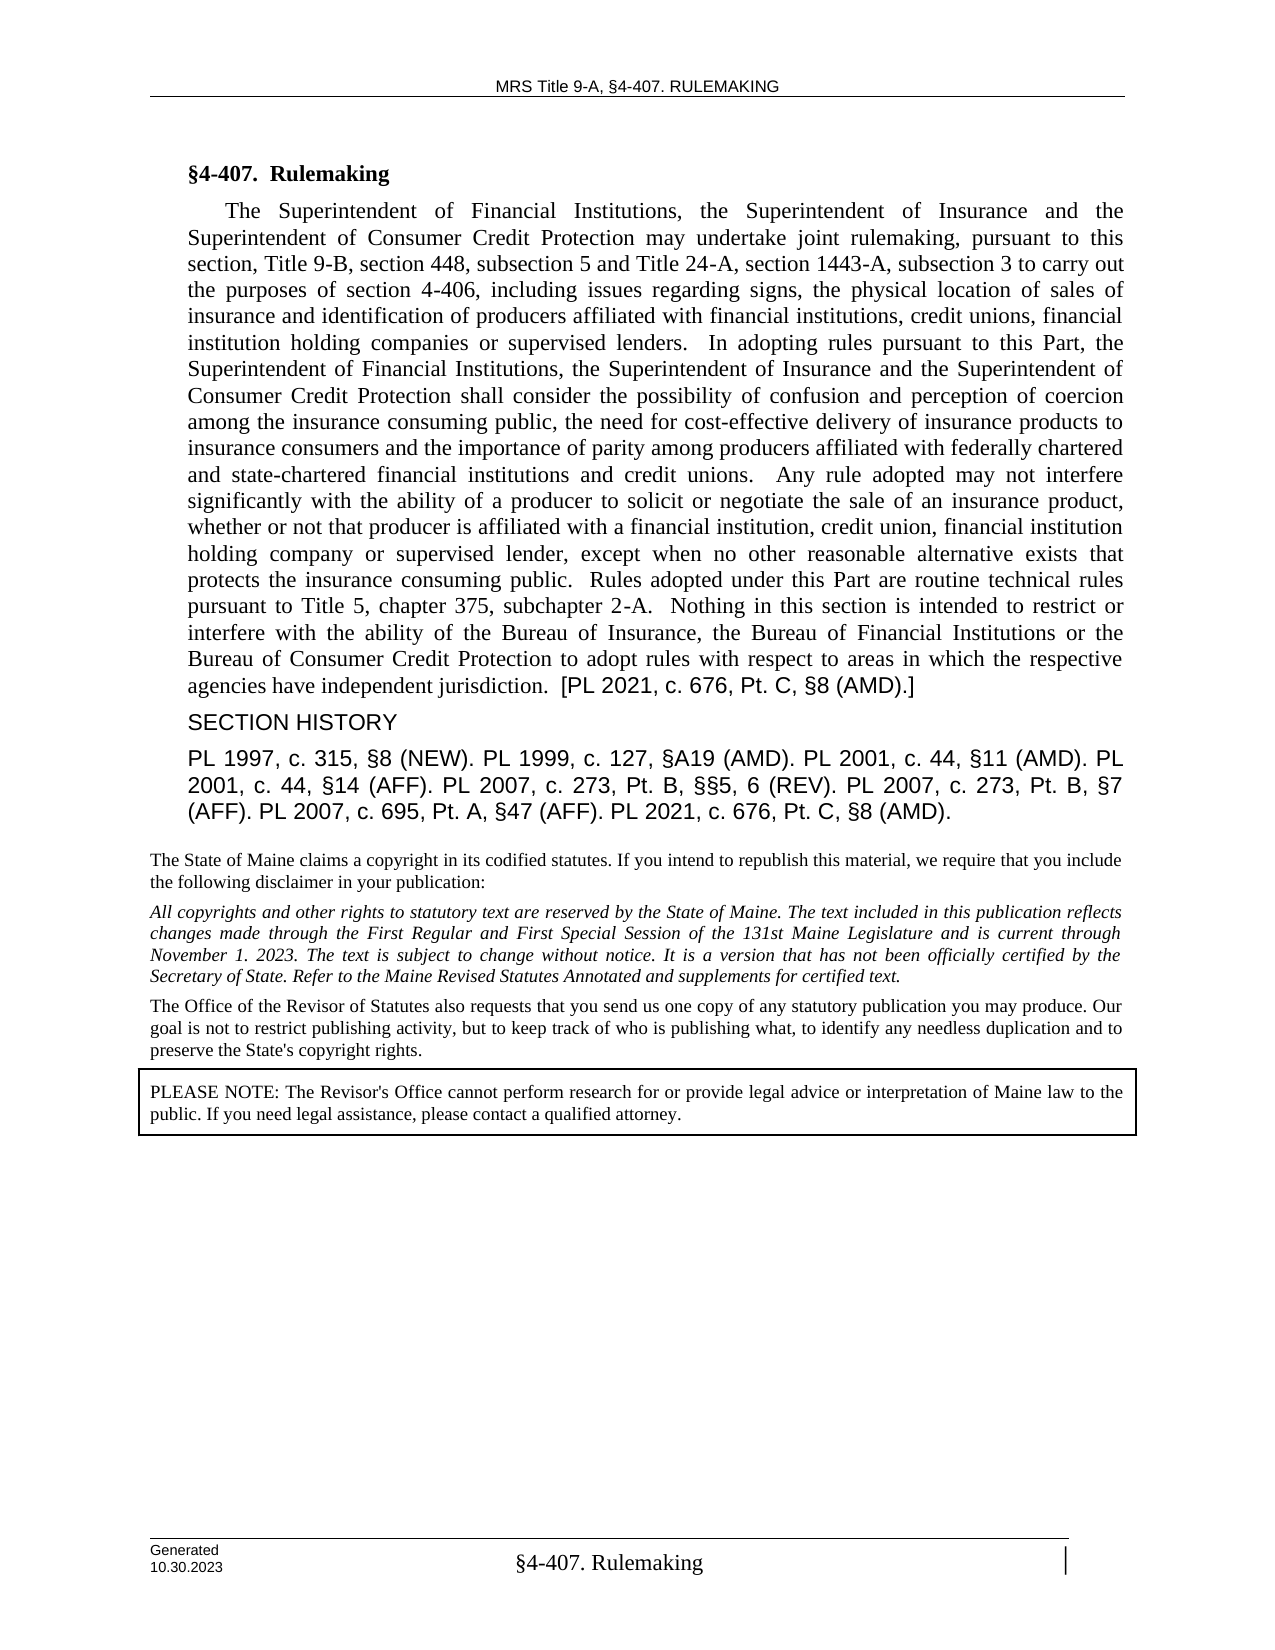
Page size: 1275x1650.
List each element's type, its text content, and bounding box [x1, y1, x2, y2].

text The Superintendent of Financial Institutions, the Superintendent of Insurance and the Superintendent of Consumer Credit Protection may undertake joint rulemaking, pursuant to this section, Title 9‑B, section 448, subsection 5 and Title 24‑A, section 1443‑A, subsection 3 to carry out the purposes of section 4‑406, including issues regarding signs, the physical location of sales of insurance and identification of producers affiliated with financial institutions, credit unions, financial institution holding companies or supervised lenders. In adopting rules pursuant to this Part, the Superintendent of Financial Institutions, the Superintendent of Insurance and the Superintendent of Consumer Credit Protection shall consider the possibility of confusion and perception of coercion among the insurance consuming public, the need for cost-effective delivery of insurance products to insurance consumers and the importance of parity among producers affiliated with federally chartered and state-chartered financial institutions and credit unions. Any rule adopted may not interfere significantly with the ability of a producer to solicit or negotiate the sale of an insurance product, whether or not that producer is affiliated with a financial institution, credit union, financial institution holding company or supervised lender, except when no other reasonable alternative exists that protects the insurance consuming public. Rules adopted under this Part are routine technical rules pursuant to Title 5, chapter 375, subchapter 2‑A. Nothing in this section is intended to restrict or interfere with the ability of the Bureau of Insurance, the Bureau of Financial Institutions or the Bureau of Consumer Credit Protection to adopt rules with respect to areas in which the respective agencies have independent jurisdiction. [PL 2021, c. 676, Pt. C, §8 (AMD).] [187, 197, 1125, 698]
text The Office of the Revisor of Statutes also requests that you send us one copy of any statutory publication you may produce. Our goal is not to restrict publishing activity, but to keep track of who is publishing what, to identify any needless duplication and to preserve the State's copyright rights. [150, 995, 1125, 1060]
text PL 1997, c. 315, §8 (NEW). PL 1999, c. 127, §A19 (AMD). PL 2001, c. 44, §11 (AMD). PL 2001, c. 44, §14 (AFF). PL 2007, c. 273, Pt. B, §§5, 6 (REV). PL 2007, c. 273, Pt. B, §7 (AFF). PL 2007, c. 695, Pt. A, §47 (AFF). PL 2021, c. 676, Pt. C, §8 (AMD). [187, 745, 1125, 824]
text The State of Maine claims a copyright in its codified statutes. If you intend to republish this material, we require that you include the following disclaimer in your publication: [150, 849, 1125, 892]
text PLEASE NOTE: The Revisor's Office cannot perform research for or provide legal advice or interpretation of Maine law to the public. If you need legal assistance, please contact a qualified attorney. [140, 1070, 1135, 1134]
text All copyrights and other rights to statutory text are reserved by the State of Maine. The text included in this publication reflects changes made through the First Regular and First Special Session of the 131st Maine Legislature and is current through November 1. 2023 . The text is subject to change without notice. It is a version that has not been officially certified by the Secretary of State. Refer to the Maine Revised Statutes Annotated and supplements for certified text. [150, 901, 1125, 987]
text §4-407. Rulemaking [187, 160, 1125, 187]
text SECTION HISTORY [187, 708, 1125, 735]
